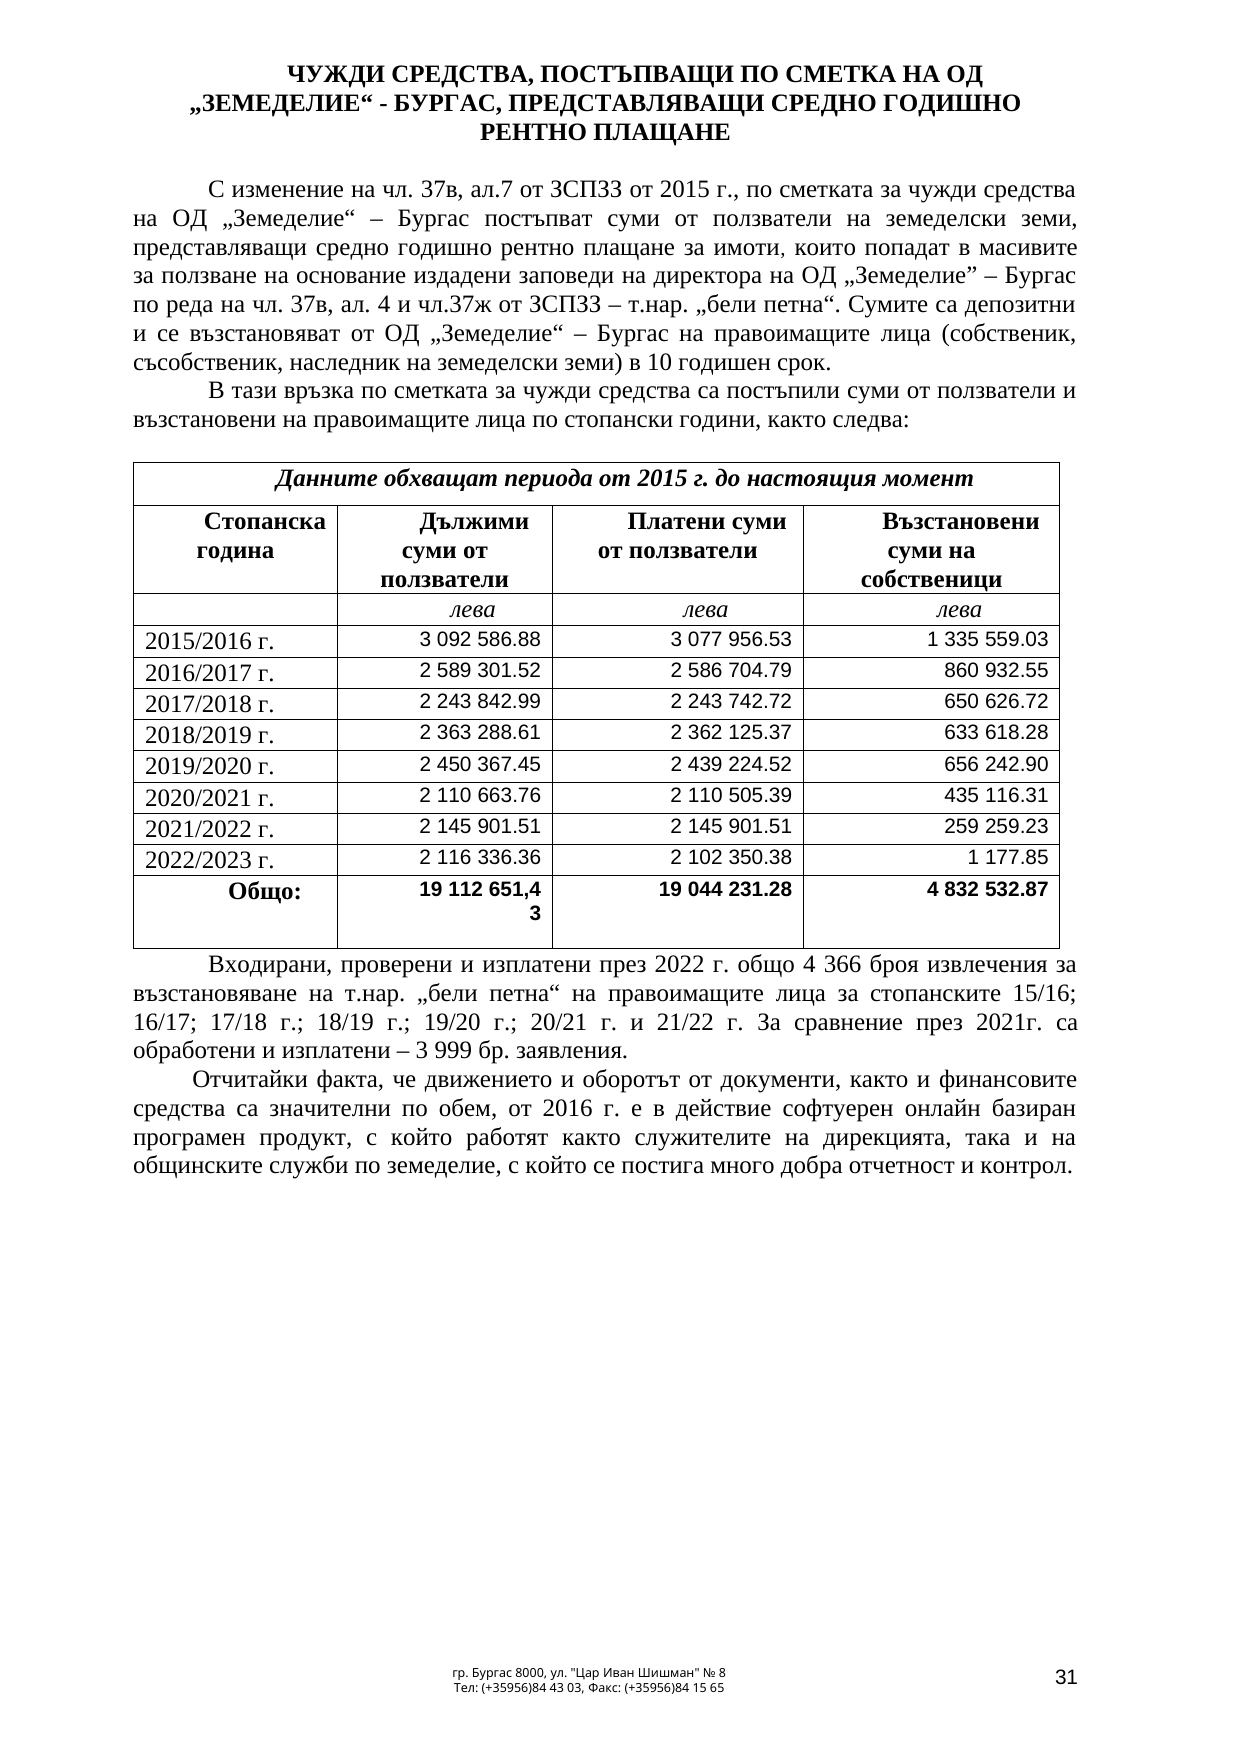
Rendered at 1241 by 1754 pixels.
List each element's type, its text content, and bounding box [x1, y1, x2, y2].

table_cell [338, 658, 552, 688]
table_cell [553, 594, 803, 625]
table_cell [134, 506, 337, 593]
text ЧУЖДИ СРЕДСТВА, ПОСТЪПВАЩИ ПО СМЕТКА НА ОД „ЗЕМЕДЕЛИЕ“ - БУРГАС, ПРЕДСТАВЛЯВАЩИ СРЕДНО ГОДИШНО РЕНТНО ПЛАЩАНЕ [133, 59, 1078, 145]
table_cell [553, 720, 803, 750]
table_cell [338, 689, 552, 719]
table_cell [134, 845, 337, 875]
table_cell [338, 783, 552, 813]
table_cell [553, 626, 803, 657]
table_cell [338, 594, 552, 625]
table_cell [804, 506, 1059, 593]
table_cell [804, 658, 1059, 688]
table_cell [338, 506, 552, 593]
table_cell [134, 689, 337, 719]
text Отчитайки факта, че движението и оборотът от документи, както и финансовите средства са значителни по обем, от 2016 г. е в действие софтуерен онлайн базиран програмен продукт, с който работят както служителите на дирекцията, така и на общинските служби по земеделие, с който се постига много добра отчетност и контрол. [133, 1064, 1078, 1179]
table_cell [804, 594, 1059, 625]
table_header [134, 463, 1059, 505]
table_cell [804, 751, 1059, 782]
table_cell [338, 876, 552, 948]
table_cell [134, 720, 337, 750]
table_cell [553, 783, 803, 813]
text С изменение на чл. 37в, ал.7 от ЗСПЗЗ от 2015 г., по сметката за чужди средства на ОД „Земеделие“ – Бургас постъпват суми от ползватели на земеделски земи, представляващи средно годишно рентно плащане за имоти, които попадат в масивите за ползване на основание издадени заповеди на директора на ОД „Земеделие” – Бургас по реда на чл. 37в, ал. 4 и чл.37ж от ЗСПЗЗ – т.нар. „бели петна“. Сумите са депозитни и се възстановяват от ОД „Земеделие“ – Бургас на правоимащите лица (собственик, съсобственик, наследник на земеделски земи) в 10 годишен срок. [133, 174, 1078, 375]
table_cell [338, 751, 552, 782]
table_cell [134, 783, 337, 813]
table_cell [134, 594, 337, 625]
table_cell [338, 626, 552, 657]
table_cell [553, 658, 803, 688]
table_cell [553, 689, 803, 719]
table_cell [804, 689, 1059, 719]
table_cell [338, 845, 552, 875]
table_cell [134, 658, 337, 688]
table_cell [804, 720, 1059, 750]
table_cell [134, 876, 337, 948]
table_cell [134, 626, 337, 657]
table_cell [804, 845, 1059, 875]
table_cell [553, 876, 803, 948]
text В тази връзка по сметката за чужди средства са постъпили суми от ползватели и възстановени на правоимащите лица по стопански години, както следва: [133, 375, 1078, 433]
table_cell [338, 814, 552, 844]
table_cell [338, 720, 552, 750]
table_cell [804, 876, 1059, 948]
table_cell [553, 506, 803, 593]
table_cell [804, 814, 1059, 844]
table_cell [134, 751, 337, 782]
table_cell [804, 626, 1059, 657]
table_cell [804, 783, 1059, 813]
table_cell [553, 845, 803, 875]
text Входирани, проверени и изплатени през 2022 г. общо 4 366 броя извлечения за възстановяване на т.нар. „бели петна“ на правоимащите лица за стопанските 15/16; 16/17; 17/18 г.; 18/19 г.; 19/20 г.; 20/21 г. и 21/22 г. За сравнение през 2021г. са обработени и изплатени – 3 999 бр. заявления. [133, 949, 1078, 1064]
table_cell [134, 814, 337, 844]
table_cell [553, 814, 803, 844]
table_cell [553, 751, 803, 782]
